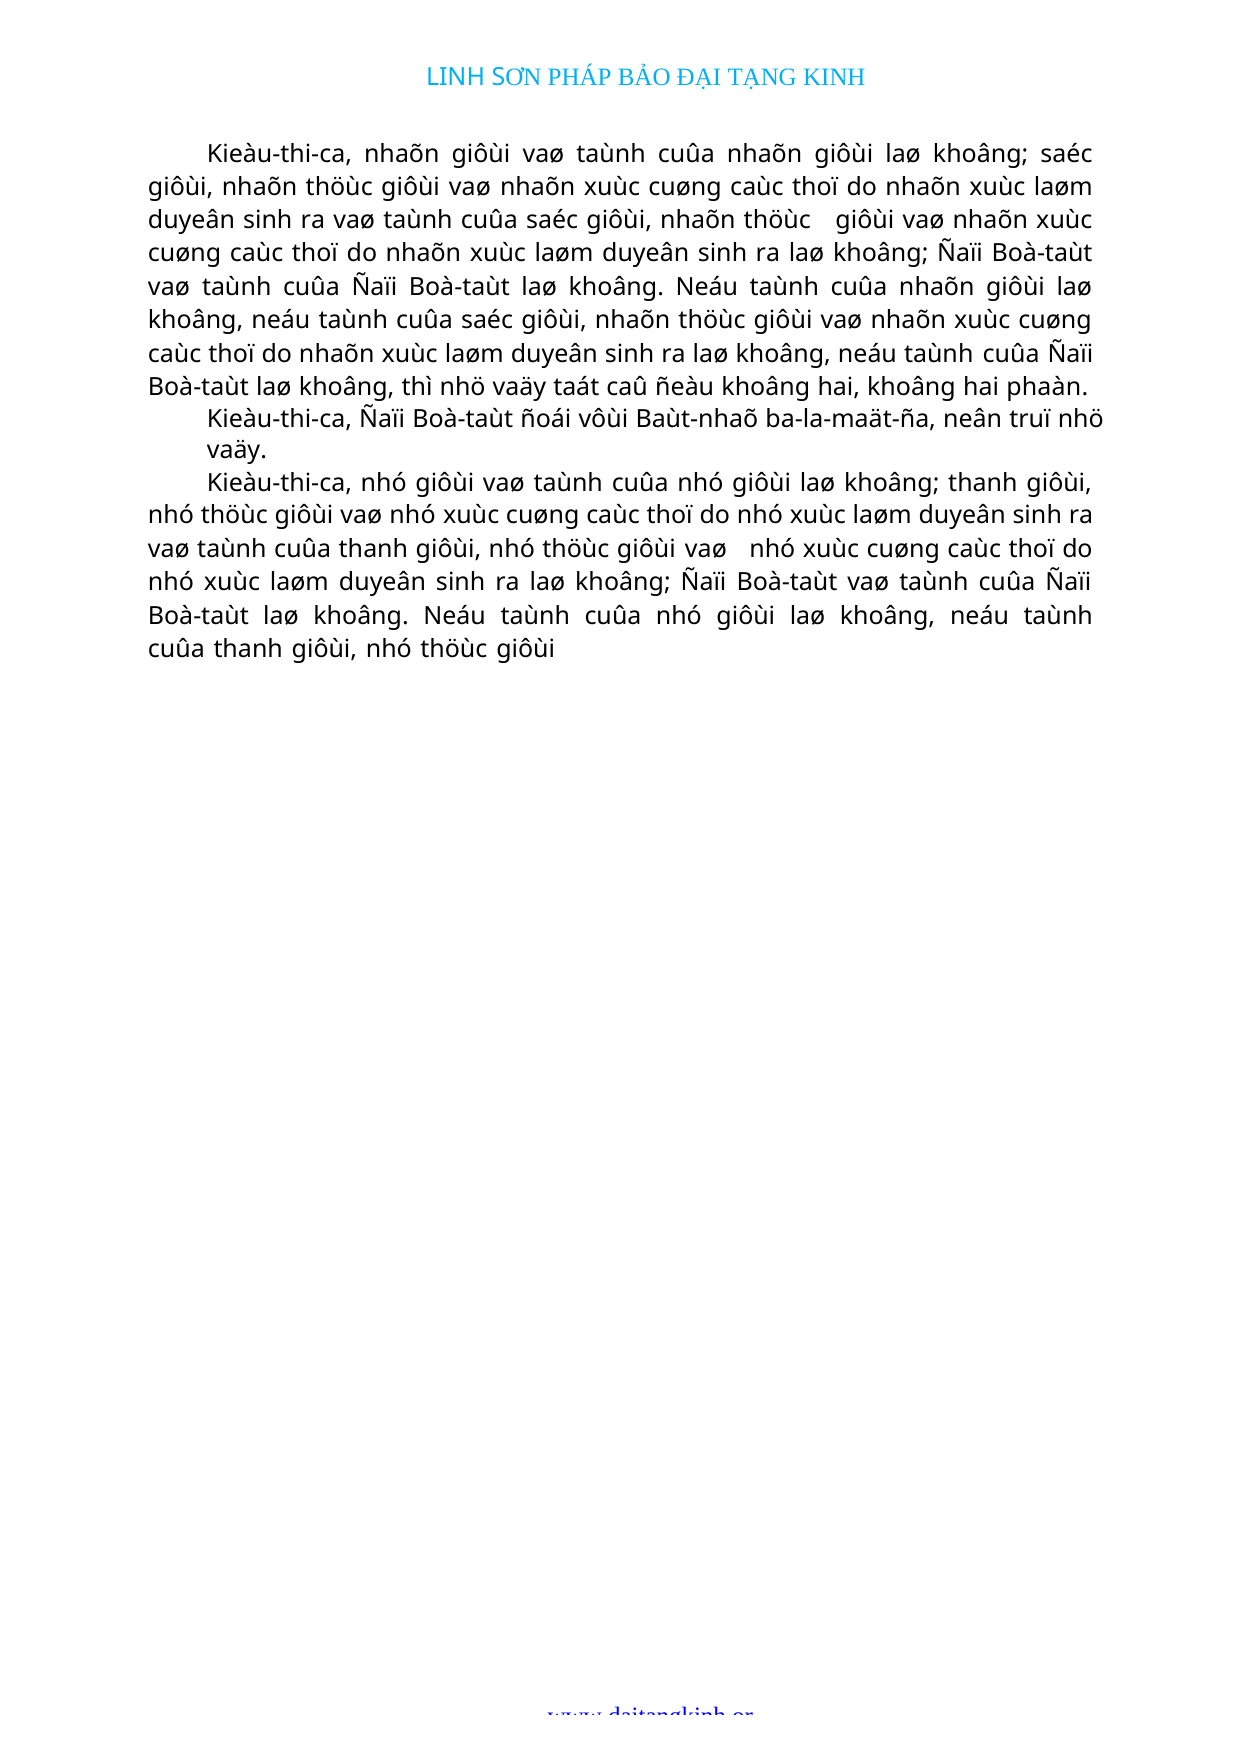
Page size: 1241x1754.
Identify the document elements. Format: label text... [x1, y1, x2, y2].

text Kieàu-thi-ca, nhaõn giôùi vaø taùnh cuûa nhaõn giôùi laø khoâng; saéc giôùi, nhaõn thöùc giôùi vaø nhaõn xuùc cuøng caùc thoï do nhaõn xuùc laøm duyeân sinh ra vaø taùnh cuûa saéc giôùi, nhaõn thöùc giôùi vaø nhaõn xuùc cuøng caùc thoï do nhaõn xuùc laøm duyeân sinh ra laø khoâng; Ñaïi Boà-taùt vaø taùnh cuûa Ñaïi Boà-taùt laø khoâng. Neáu taùnh cuûa nhaõn giôùi laø khoâng, neáu taùnh cuûa saéc giôùi, nhaõn thöùc giôùi vaø nhaõn xuùc cuøng caùc thoï do nhaõn xuùc laøm duyeân sinh ra laø khoâng, neáu taùnh cuûa Ñaïi Boà-taùt laø khoâng, thì nhö vaäy taát caû ñeàu khoâng hai, khoâng hai phaàn. [148, 135, 1093, 403]
text Kieàu-thi-ca, Ñaïi Boà-taùt ñoái vôùi Baùt-nhaõ ba-la-maät-ña, neân truï nhö vaäy. [207, 403, 1105, 464]
text Kieàu-thi-ca, nhó giôùi vaø taùnh cuûa nhó giôùi laø khoâng; thanh giôùi, nhó thöùc giôùi vaø nhó xuùc cuøng caùc thoï do nhó xuùc laøm duyeân sinh ra vaø taùnh cuûa thanh giôùi, nhó thöùc giôùi vaø nhó xuùc cuøng caùc thoï do nhó xuùc laøm duyeân sinh ra laø khoâng; Ñaïi Boà-taùt vaø taùnh cuûa Ñaïi Boà-taùt laø khoâng. Neáu taùnh cuûa nhó giôùi laø khoâng, neáu taùnh cuûa thanh giôùi, nhó thöùc giôùi [148, 464, 1093, 665]
